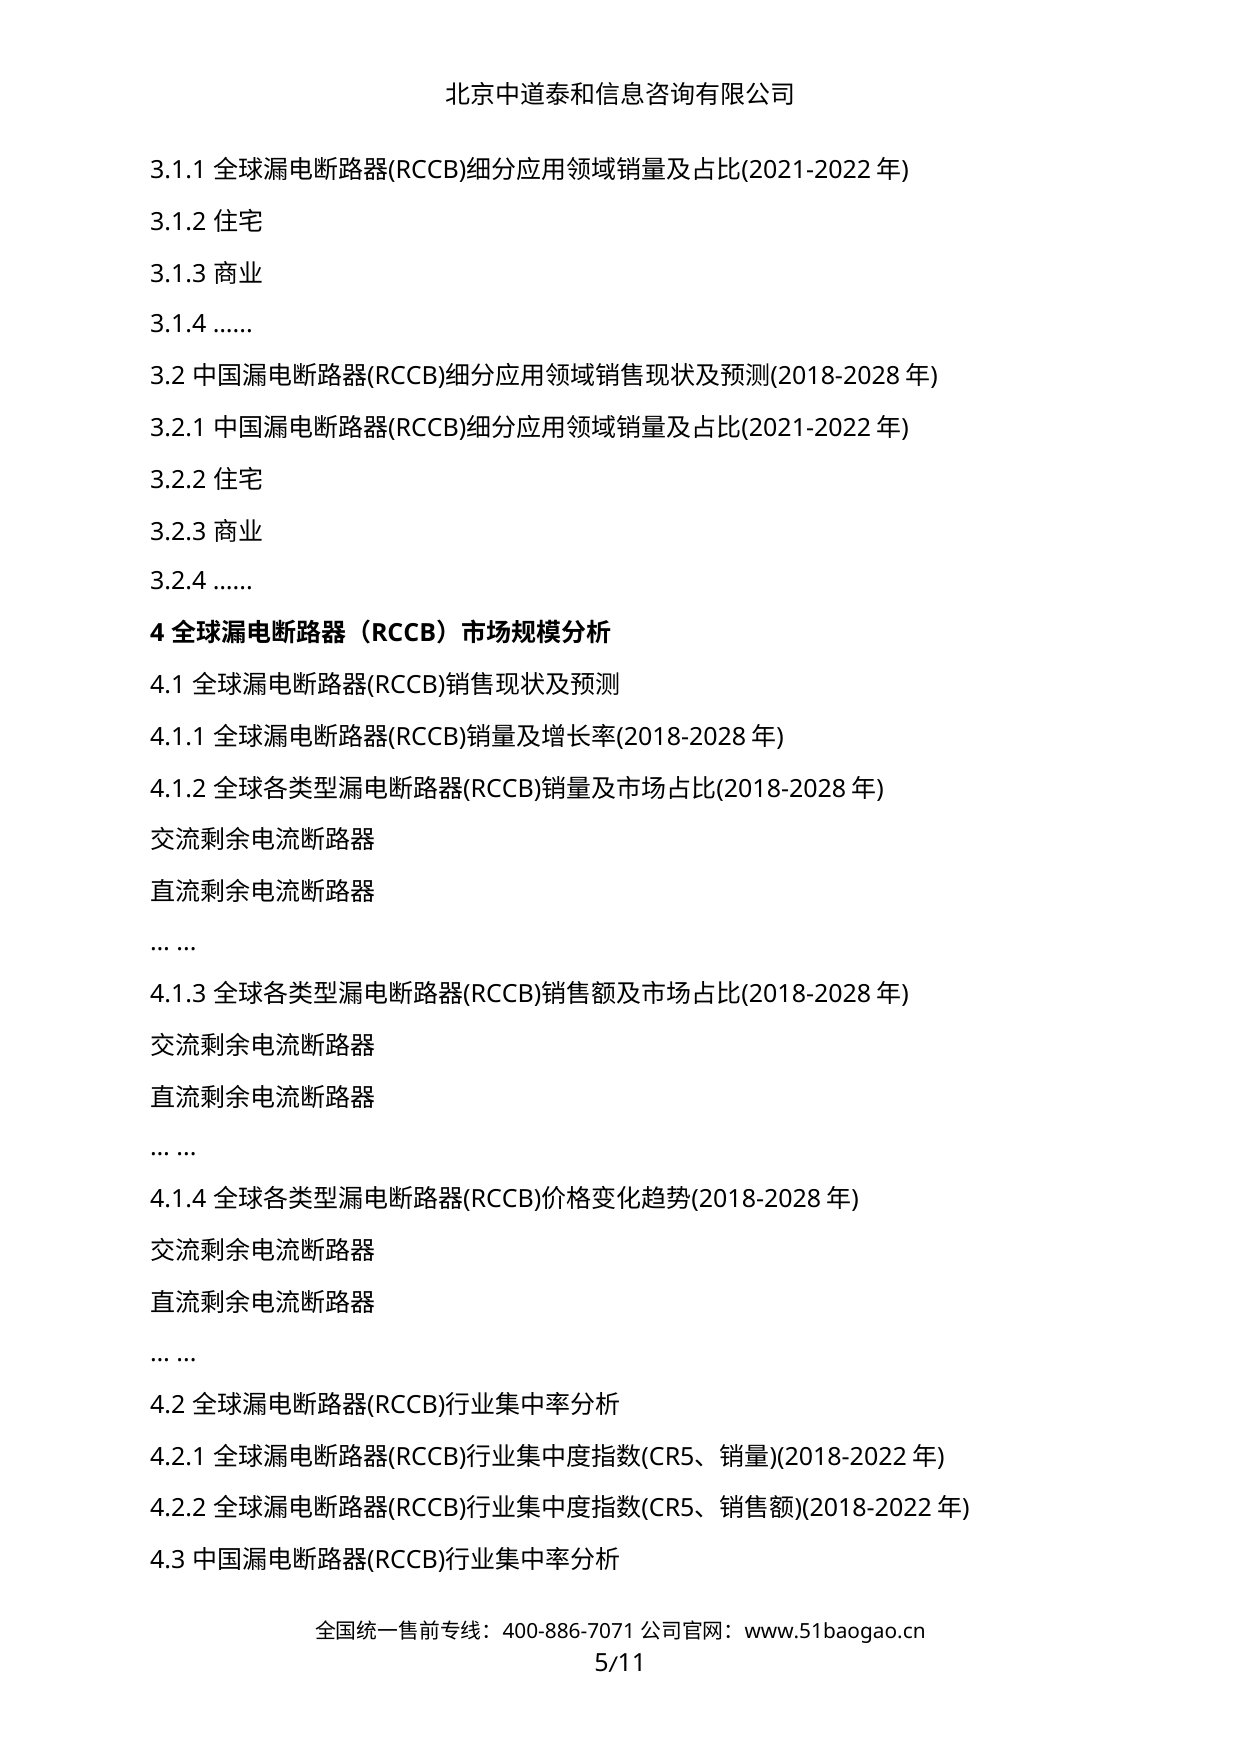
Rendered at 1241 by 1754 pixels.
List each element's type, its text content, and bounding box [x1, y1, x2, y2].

text 4.2.1 全球漏电断路器(RCCB)行业集中度指数(CR5、销量)(2018-2022年) [150, 1436, 1090, 1472]
text 4.1.1 全球漏电断路器(RCCB)销量及增长率(2018-2028年) [150, 716, 1090, 752]
text 4.1.4 全球各类型漏电断路器(RCCB)价格变化趋势(2018-2028年) [150, 1179, 1090, 1215]
text 3.1.4 …... [150, 306, 1090, 340]
text 3.2 中国漏电断路器(RCCB)细分应用领域销售现状及预测(2018-2028年) [150, 355, 1090, 392]
text 3.1.3 商业 [150, 254, 1090, 290]
text 3.1.1 全球漏电断路器(RCCB)细分应用领域销量及占比(2021-2022年) [150, 150, 1090, 186]
text 3.2.3 商业 [150, 511, 1090, 547]
text 交流剩余电流断路器 [150, 1025, 1090, 1062]
text 交流剩余电流断路器 [150, 820, 1090, 856]
text 4.3 中国漏电断路器(RCCB)行业集中率分析 [150, 1540, 1090, 1576]
text 4 全球漏电断路器（RCCB）市场规模分析 [150, 612, 1090, 649]
text 3.2.4 …... [150, 563, 1090, 597]
text 直流剩余电流断路器 [150, 872, 1090, 908]
text 3.1.2 住宅 [150, 202, 1090, 238]
text 3.2.2 住宅 [150, 459, 1090, 495]
text 4.1.3 全球各类型漏电断路器(RCCB)销售额及市场占比(2018-2028年) [150, 973, 1090, 1010]
text 3.2.1 中国漏电断路器(RCCB)细分应用领域销量及占比(2021-2022年) [150, 407, 1090, 443]
text … ... [150, 924, 1090, 958]
text 4.1.2 全球各类型漏电断路器(RCCB)销量及市场占比(2018-2028年) [150, 768, 1090, 804]
text … ... [150, 1129, 1090, 1163]
text 4.1 全球漏电断路器(RCCB)销售现状及预测 [150, 664, 1090, 701]
text 4.2 全球漏电断路器(RCCB)行业集中率分析 [150, 1384, 1090, 1420]
text 直流剩余电流断路器 [150, 1282, 1090, 1319]
text … ... [150, 1334, 1090, 1368]
text 直流剩余电流断路器 [150, 1077, 1090, 1113]
text 交流剩余电流断路器 [150, 1231, 1090, 1267]
text 4.2.2 全球漏电断路器(RCCB)行业集中度指数(CR5、销售额)(2018-2022年) [150, 1488, 1090, 1524]
